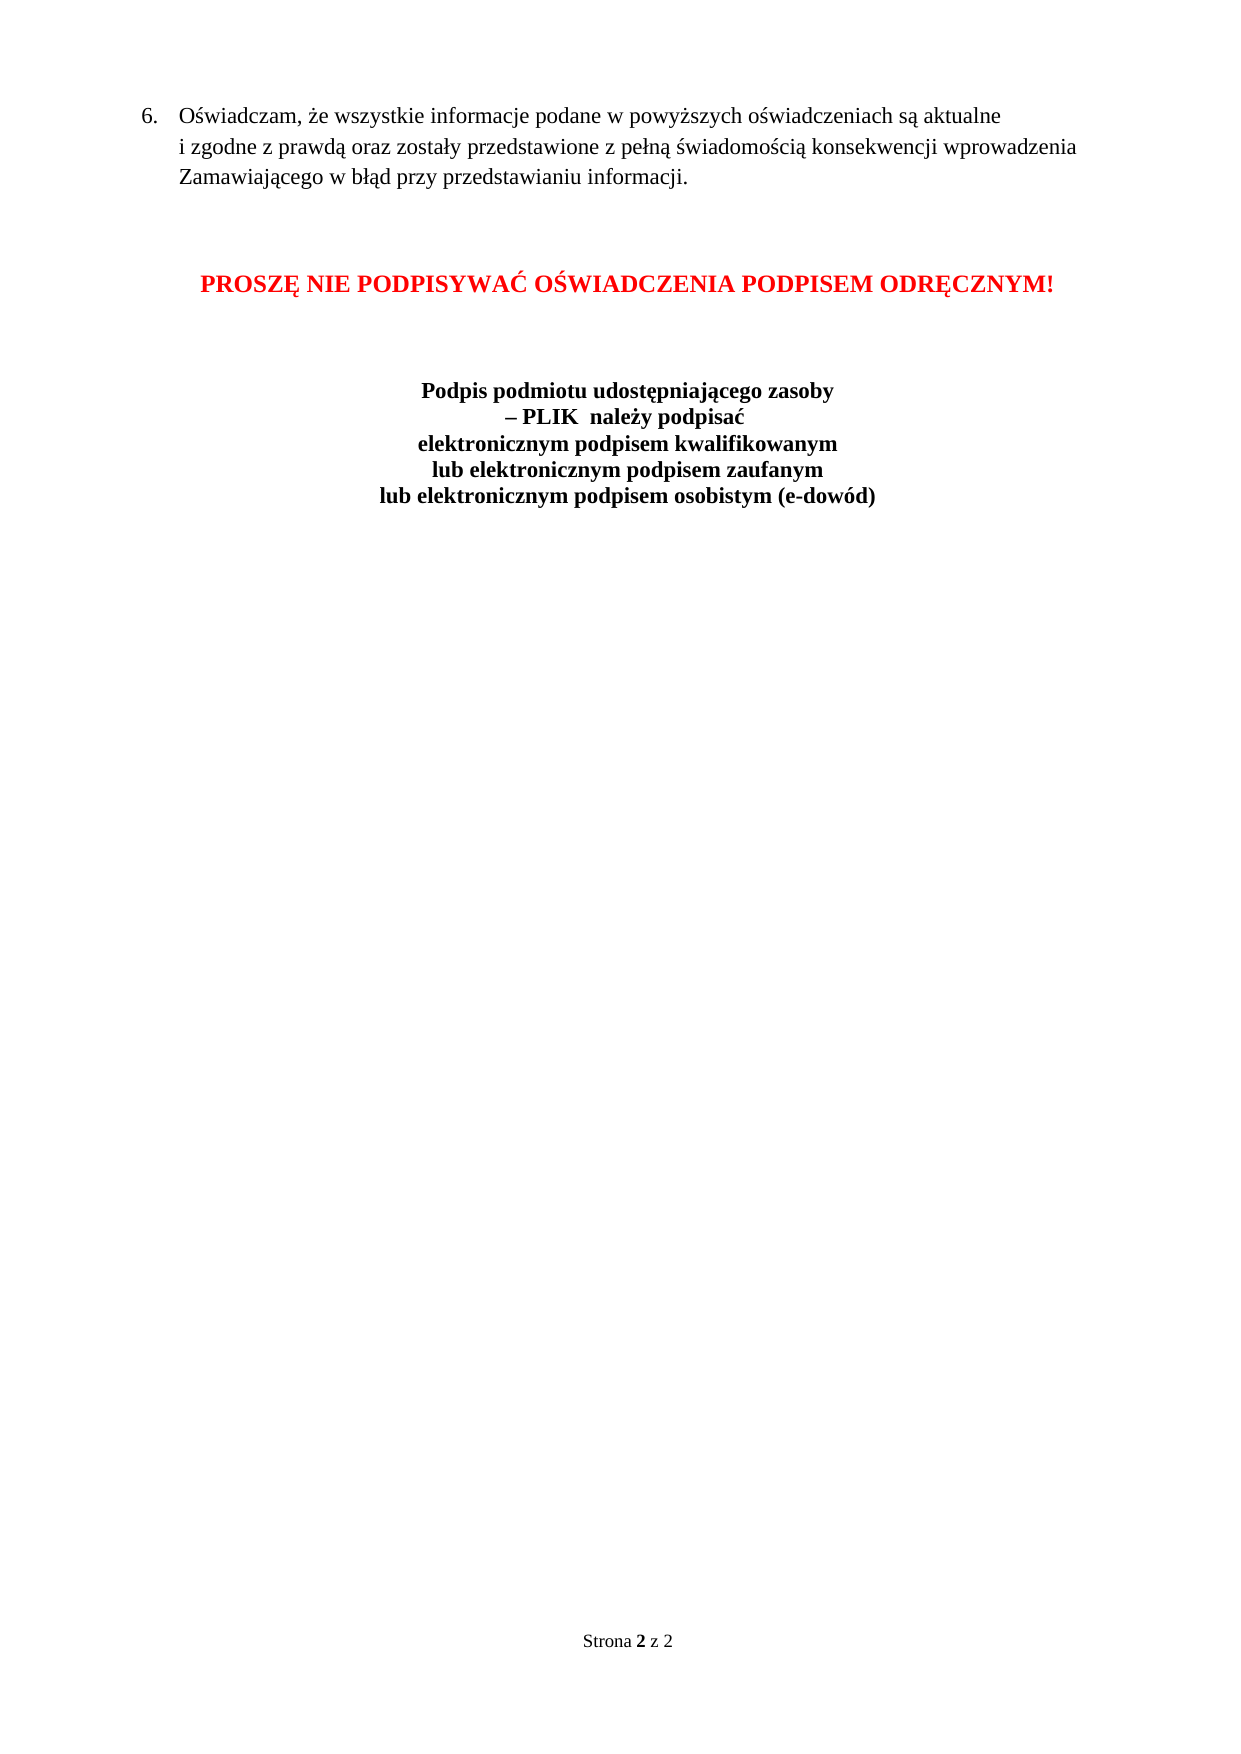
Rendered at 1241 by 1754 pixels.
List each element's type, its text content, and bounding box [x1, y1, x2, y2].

text Podpis podmiotu udostępniającego zasoby [103, 377, 1152, 403]
text – PLIK należy podpisać elektronicznym podpisem kwalifikowanym [103, 403, 1152, 456]
list Oświadczam, że wszystkie informacje podane w powyższych oświadczeniach są aktualne i zgodne z prawdą oraz zostały przedstawione z pełną świadomością konsekwencji wprowadzenia Zamawiającego w błąd przy przedstawianiu informacji. [141, 102, 1152, 189]
text lub elektronicznym podpisem osobistym (e-dowód) [103, 482, 1152, 509]
text lub elektronicznym podpisem zaufanym [103, 456, 1152, 482]
text PROSZĘ NIE PODPISYWAĆ OŚWIADCZENIA PODPISEM ODRĘCZNYM! [103, 269, 1152, 298]
